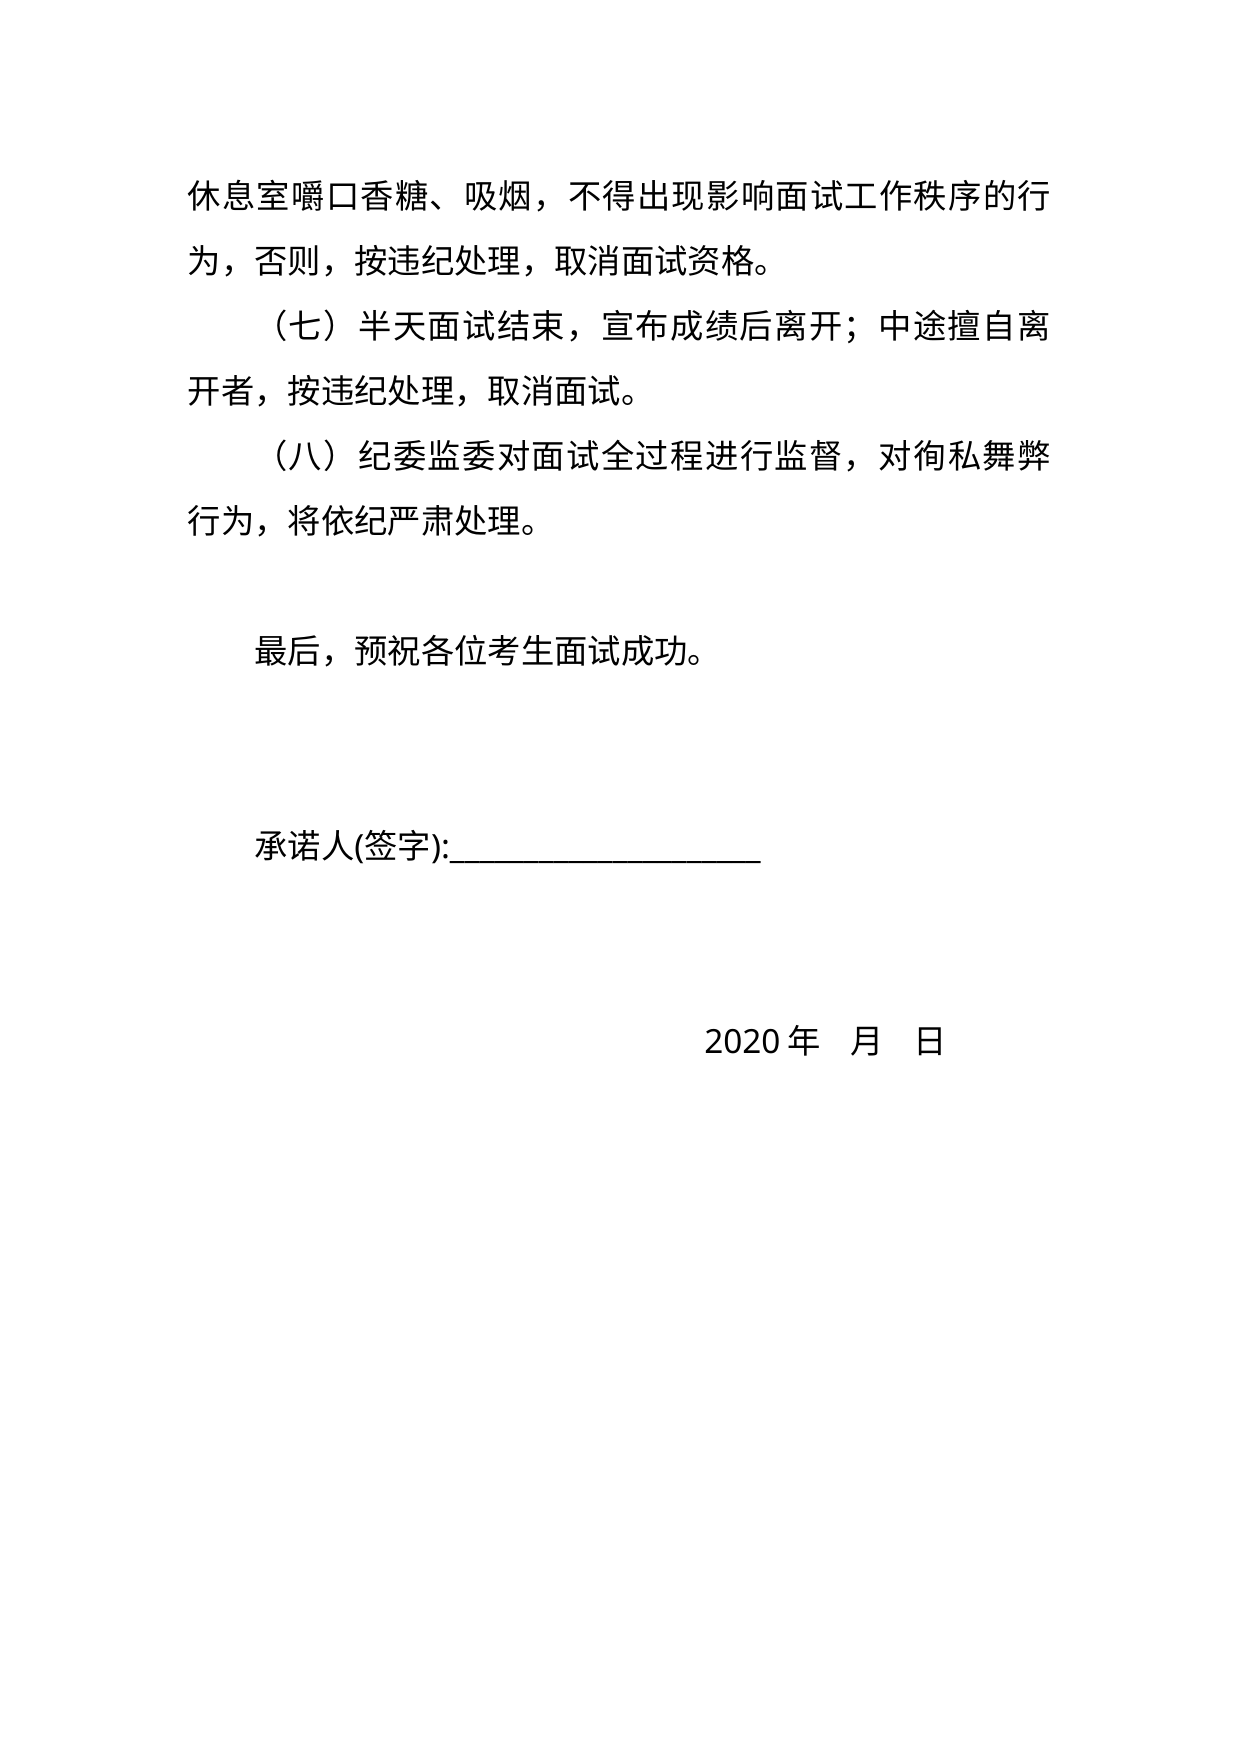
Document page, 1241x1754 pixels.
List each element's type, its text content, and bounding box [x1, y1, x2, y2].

text 承诺人(签字):_____________________ [187, 812, 1053, 877]
text （七）半天面试结束，宣布成绩后离开；中途擅自离开者，按违纪处理，取消面试。 [187, 292, 1053, 422]
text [187, 162, 1053, 292]
text 2020年 月 日 [187, 1007, 1053, 1072]
text 最后，预祝各位考生面试成功。 [187, 617, 1053, 682]
text （八）纪委监委对面试全过程进行监督，对徇私舞弊行为，将依纪严肃处理。 [187, 422, 1053, 552]
